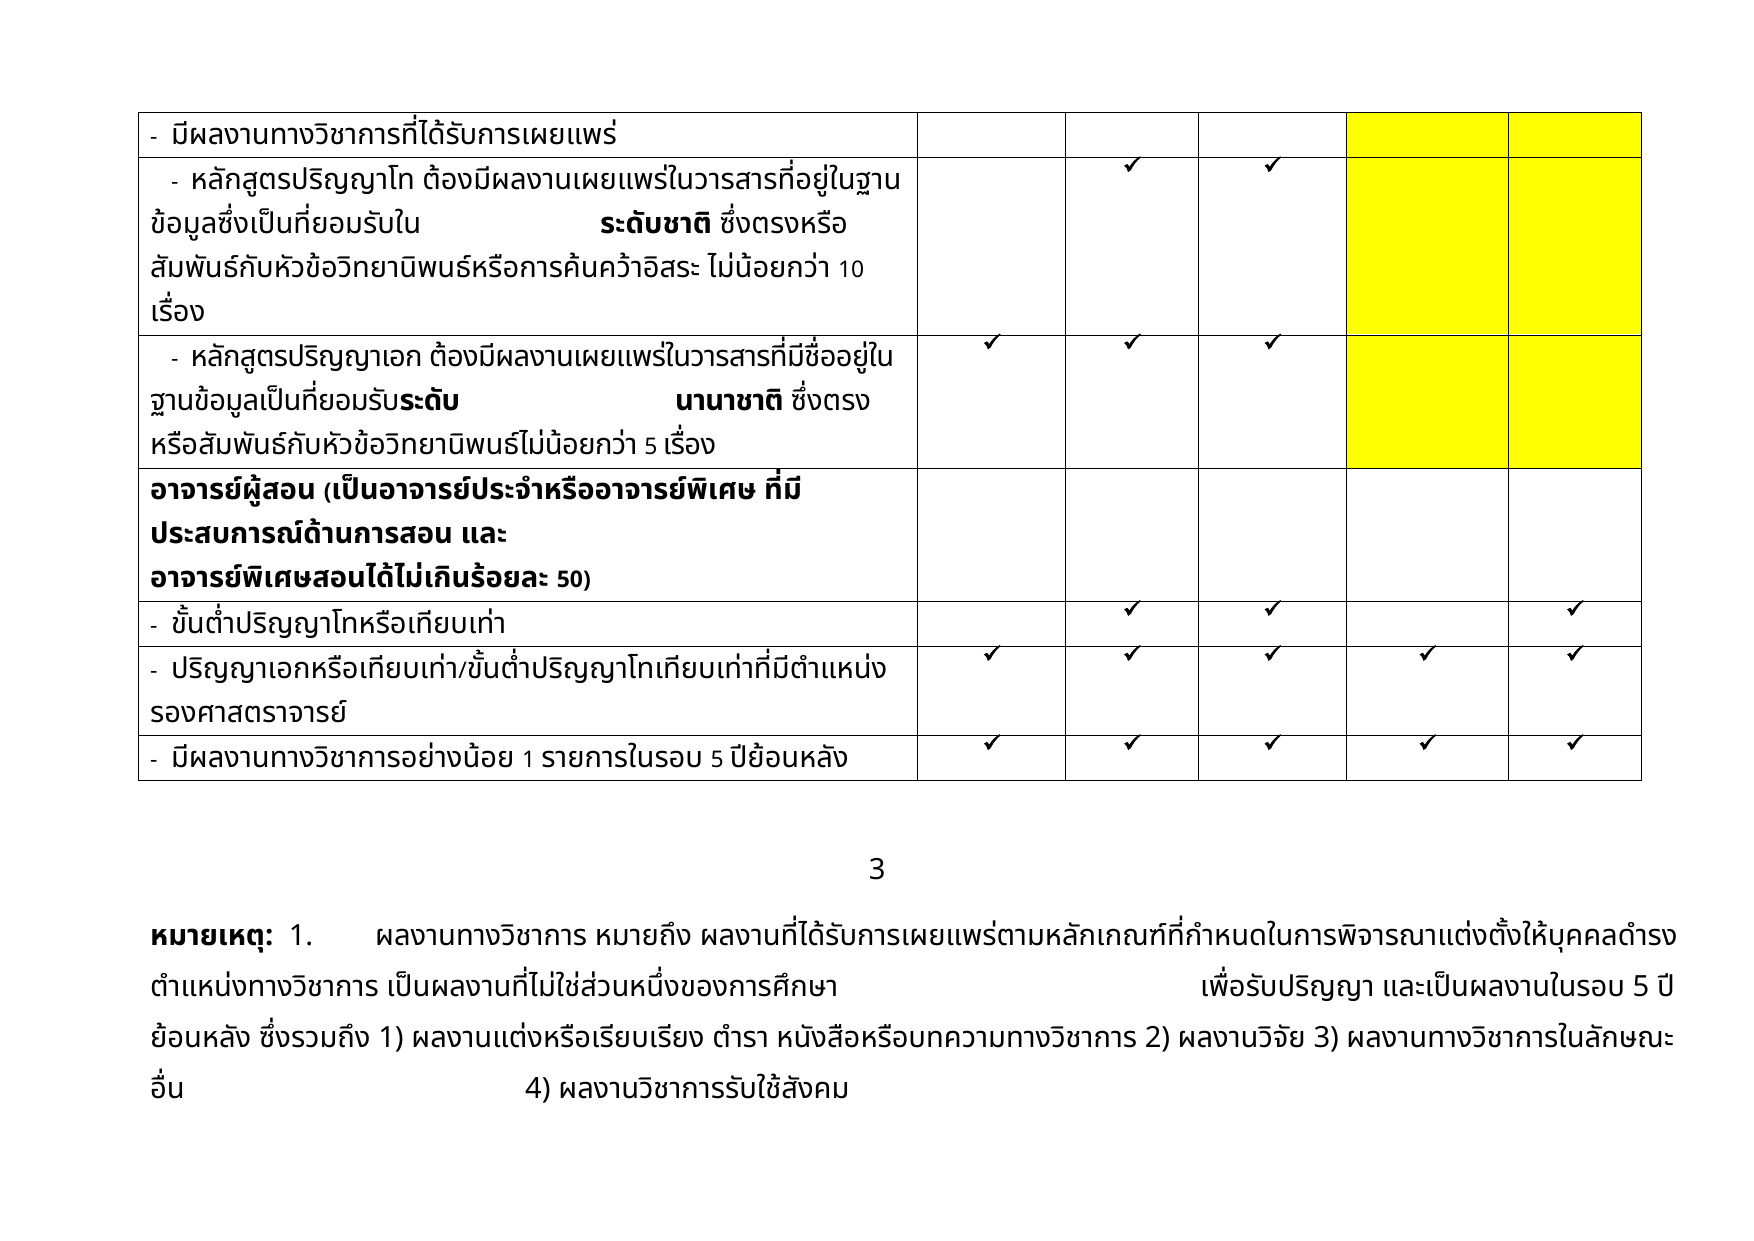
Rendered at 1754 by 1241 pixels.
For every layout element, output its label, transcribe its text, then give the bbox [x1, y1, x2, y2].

table_cell [918, 158, 1065, 334]
table_cell [1199, 336, 1346, 468]
table_cell - หลักสูตรปริญญาโท ต้องมีผลงานเผยแพร่ในวารสารที่อยู่ในฐานข้อมูลซึ่งเป็นที่ยอมรับใน ระดับชาติ ซึ่งตรงหรือสัมพันธ์กับหัวข้อวิทยานิพนธ์หรือการค้นคว้าอิสระ ไม่น้อยกว่า 10 เรื่อง [139, 158, 917, 334]
table_cell [1509, 647, 1641, 735]
table_cell [918, 336, 1065, 468]
table_cell [1509, 469, 1641, 601]
table_cell อาจารย์ผู้สอน (เป็นอาจารย์ประจำหรืออาจารย์พิเศษ ที่มีประสบการณ์ด้านการสอน และ อาจารย์พิเศษสอนได้ไม่เกินร้อยละ 50) [139, 469, 917, 601]
table_cell [1066, 113, 1198, 157]
table_cell [1066, 602, 1198, 646]
table_cell [1199, 736, 1346, 780]
text หมายเหตุ: 1. ผลงานทางวิชาการ หมายถึง ผลงานที่ได้รับการเผยแพร่ตามหลักเกณฑ์ที่กำหนดในการพิจารณาแต่งตั้งให้บุคคลดำรงตำแหน่งทางวิชาการ เป็นผลงานที่ไม่ใช่ส่วนหนึ่งของการศึกษา เพื่อรับปริญญา และเป็นผลงานในรอบ 5 ปีย้อนหลัง ซึ่งรวมถึง 1) ผลงานแต่งหรือเรียบเรียง ตำรา หนังสือหรือบทความทางวิชาการ 2) ผลงานวิจัย 3) ผลงานทางวิชาการในลักษณะอื่น 4) ผลงานวิชาการรับใช้สังคม [150, 914, 1695, 1111]
table_cell [1199, 113, 1346, 157]
table_cell [918, 113, 1065, 157]
table_cell [1347, 158, 1508, 334]
table_cell [1066, 336, 1198, 468]
table_cell [1066, 158, 1198, 334]
table_cell [1199, 602, 1346, 646]
table_cell - ขั้นต่ำปริญญาโทหรือเทียบเท่า [139, 602, 917, 646]
table_cell [1066, 736, 1198, 780]
table_cell - ปริญญาเอกหรือเทียบเท่า/ขั้นต่ำปริญญาโทเทียบเท่าที่มีตำแหน่งรองศาสตราจารย์ [139, 647, 917, 735]
table_cell [1347, 469, 1508, 601]
table_cell [1509, 113, 1641, 157]
table_cell [1066, 469, 1198, 601]
table_cell [918, 647, 1065, 735]
table_cell [1509, 602, 1641, 646]
table_cell [1347, 602, 1508, 646]
table_cell [1199, 647, 1346, 735]
table_cell - มีผลงานทางวิชาการที่ได้รับการเผยแพร่ [139, 113, 917, 157]
table_cell - หลักสูตรปริญญาเอก ต้องมีผลงานเผยแพร่ในวารสารที่มีชื่ออยู่ในฐานข้อมูลเป็นที่ยอมรับระดับ นานาชาติ ซึ่งตรงหรือสัมพันธ์กับหัวข้อวิทยานิพนธ์ไม่น้อยกว่า 5 เรื่อง [139, 336, 917, 468]
text 3 [150, 848, 1604, 888]
table_cell [1199, 158, 1346, 334]
table_cell [918, 736, 1065, 780]
table_cell - มีผลงานทางวิชาการอย่างน้อย 1 รายการในรอบ 5 ปีย้อนหลัง [139, 736, 917, 780]
table_cell [1347, 113, 1508, 157]
table_cell [1199, 469, 1346, 601]
table_cell [1347, 736, 1508, 780]
table_cell [1509, 736, 1641, 780]
table_cell [1347, 336, 1508, 468]
table_cell [1347, 647, 1508, 735]
table_cell [1509, 336, 1641, 468]
table_cell [1509, 158, 1641, 334]
table_cell [1066, 647, 1198, 735]
table_cell [918, 602, 1065, 646]
table_cell [918, 469, 1065, 601]
